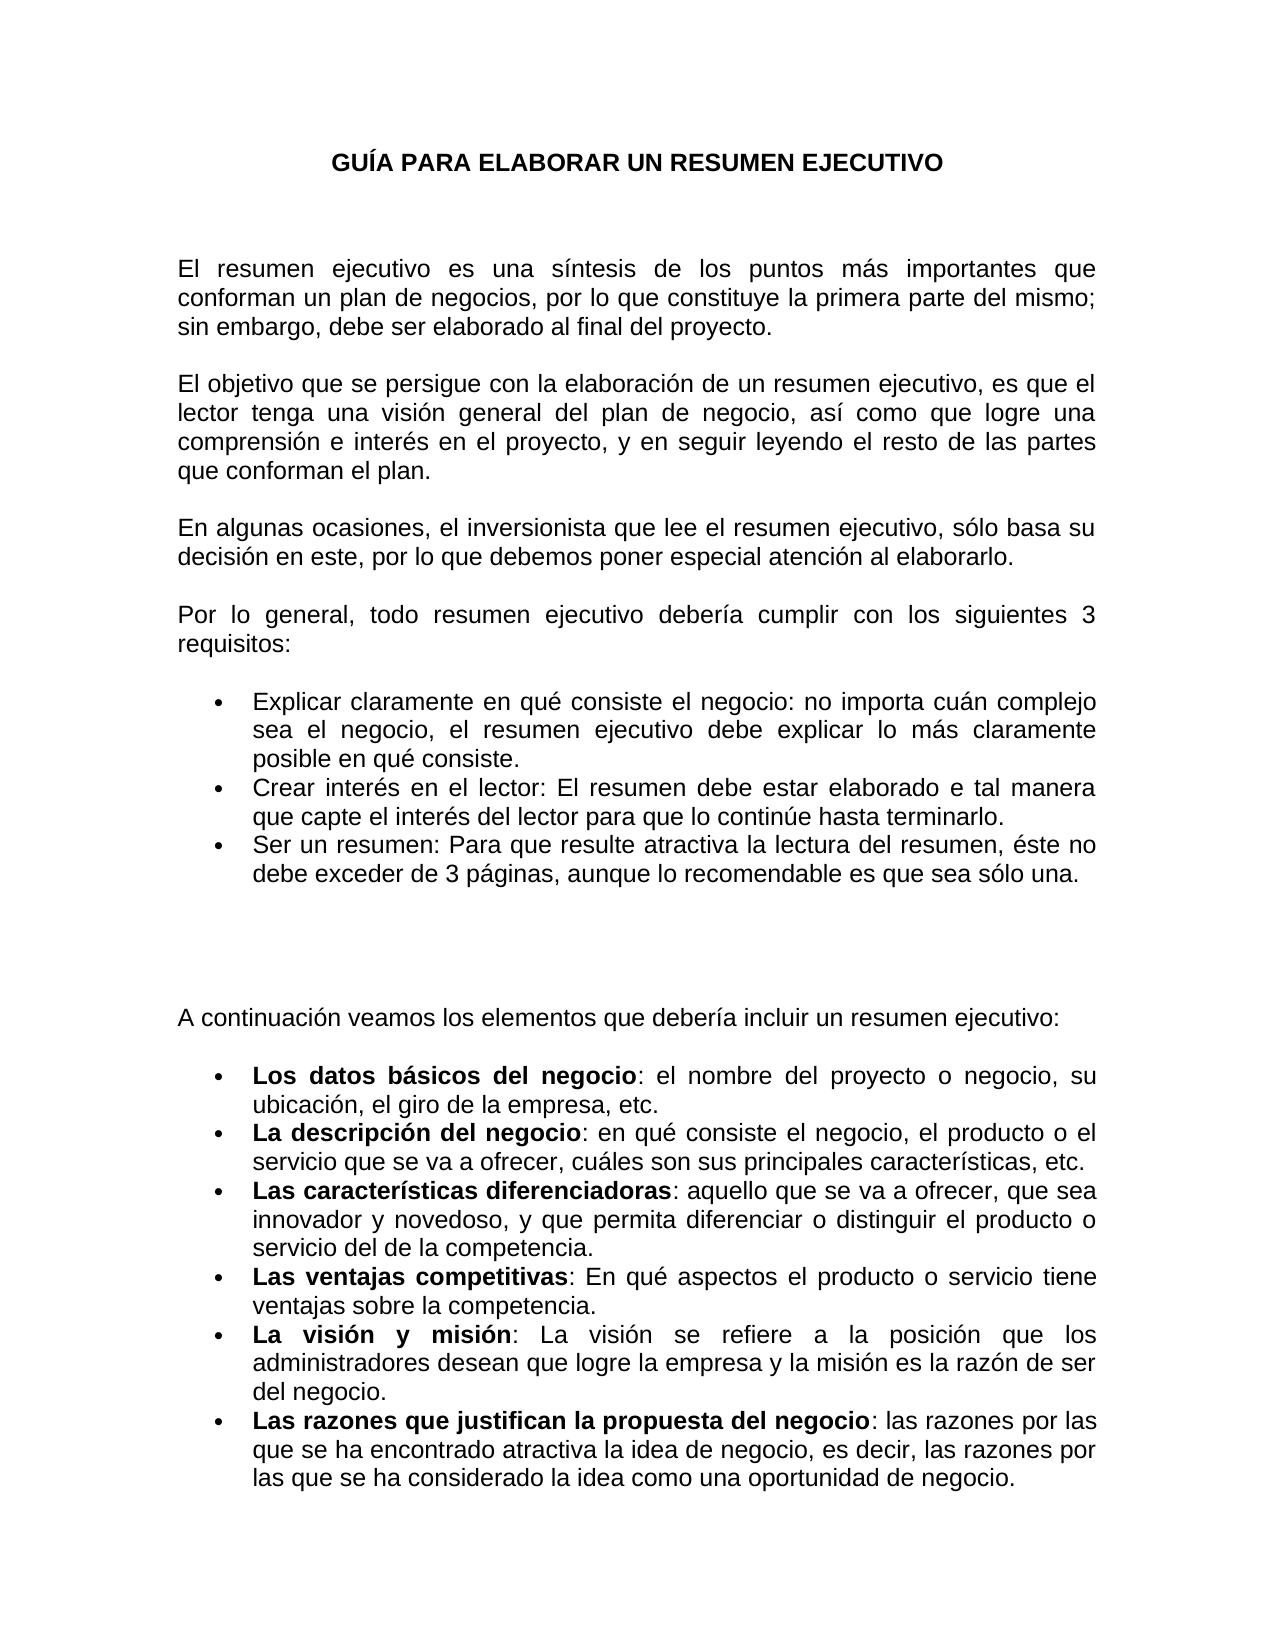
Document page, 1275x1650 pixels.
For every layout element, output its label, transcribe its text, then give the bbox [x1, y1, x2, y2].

list Las ventajas competitivas: En qué aspectos el producto o servicio tiene ventajas sobre la competencia. [215, 1262, 1098, 1319]
list Ser un resumen: Para que resulte atractiva la lectura del resumen, éste no debe exceder de 3 páginas, aunque lo recomendable es que sea sólo una. [215, 830, 1098, 888]
text En algunas ocasiones, el inversionista que lee el resumen ejecutivo, sólo basa su decisión en este, por lo que debemos poner especial atención al elaborarlo. [177, 513, 1098, 571]
list Las características diferenciadoras: aquello que se va a ofrecer, que sea innovador y novedoso, y que permita diferenciar o distinguir el producto o servicio del de la competencia. [215, 1176, 1098, 1262]
list La visión y misión: La visión se refiere a la posición que los administradores desean que logre la empresa y la misión es la razón de ser del negocio. [215, 1319, 1098, 1406]
text El objetivo que se persigue con la elaboración de un resumen ejecutivo, es que el lector tenga una visión general del plan de negocio, así como que logre una comprensión e interés en el proyecto, y en seguir leyendo el resto de las partes que conforman el plan. [177, 369, 1098, 484]
list Las razones que justifican la propuesta del negocio: las razones por las que se ha encontrado atractiva la idea de negocio, es decir, las razones por las que se ha considerado la idea como una oportunidad de negocio. [215, 1406, 1098, 1492]
text GUÍA PARA ELABORAR UN RESUMEN EJECUTIVO [177, 148, 1098, 176]
list Explicar claramente en qué consiste el negocio: no importa cuán complejo sea el negocio, el resumen ejecutivo debe explicar lo más claramente posible en qué consiste. [215, 687, 1098, 773]
text A continuación veamos los elementos que debería incluir un resumen ejecutivo: [177, 1003, 1098, 1032]
list Crear interés en el lector: El resumen debe estar elaborado e tal manera que capte el interés del lector para que lo continúe hasta terminarlo. [215, 773, 1098, 830]
list Los datos básicos del negocio: el nombre del proyecto o negocio, su ubicación, el giro de la empresa, etc. [215, 1061, 1098, 1118]
text Por lo general, todo resumen ejecutivo debería cumplir con los siguientes 3 requisitos: [177, 600, 1098, 657]
list La descripción del negocio: en qué consiste el negocio, el producto o el servicio que se va a ofrecer, cuáles son sus principales características, etc. [215, 1118, 1098, 1176]
text El resumen ejecutivo es una síntesis de los puntos más importantes que conforman un plan de negocios, por lo que constituye la primera parte del mismo; sin embargo, debe ser elaborado al final del proyecto. [177, 254, 1098, 341]
